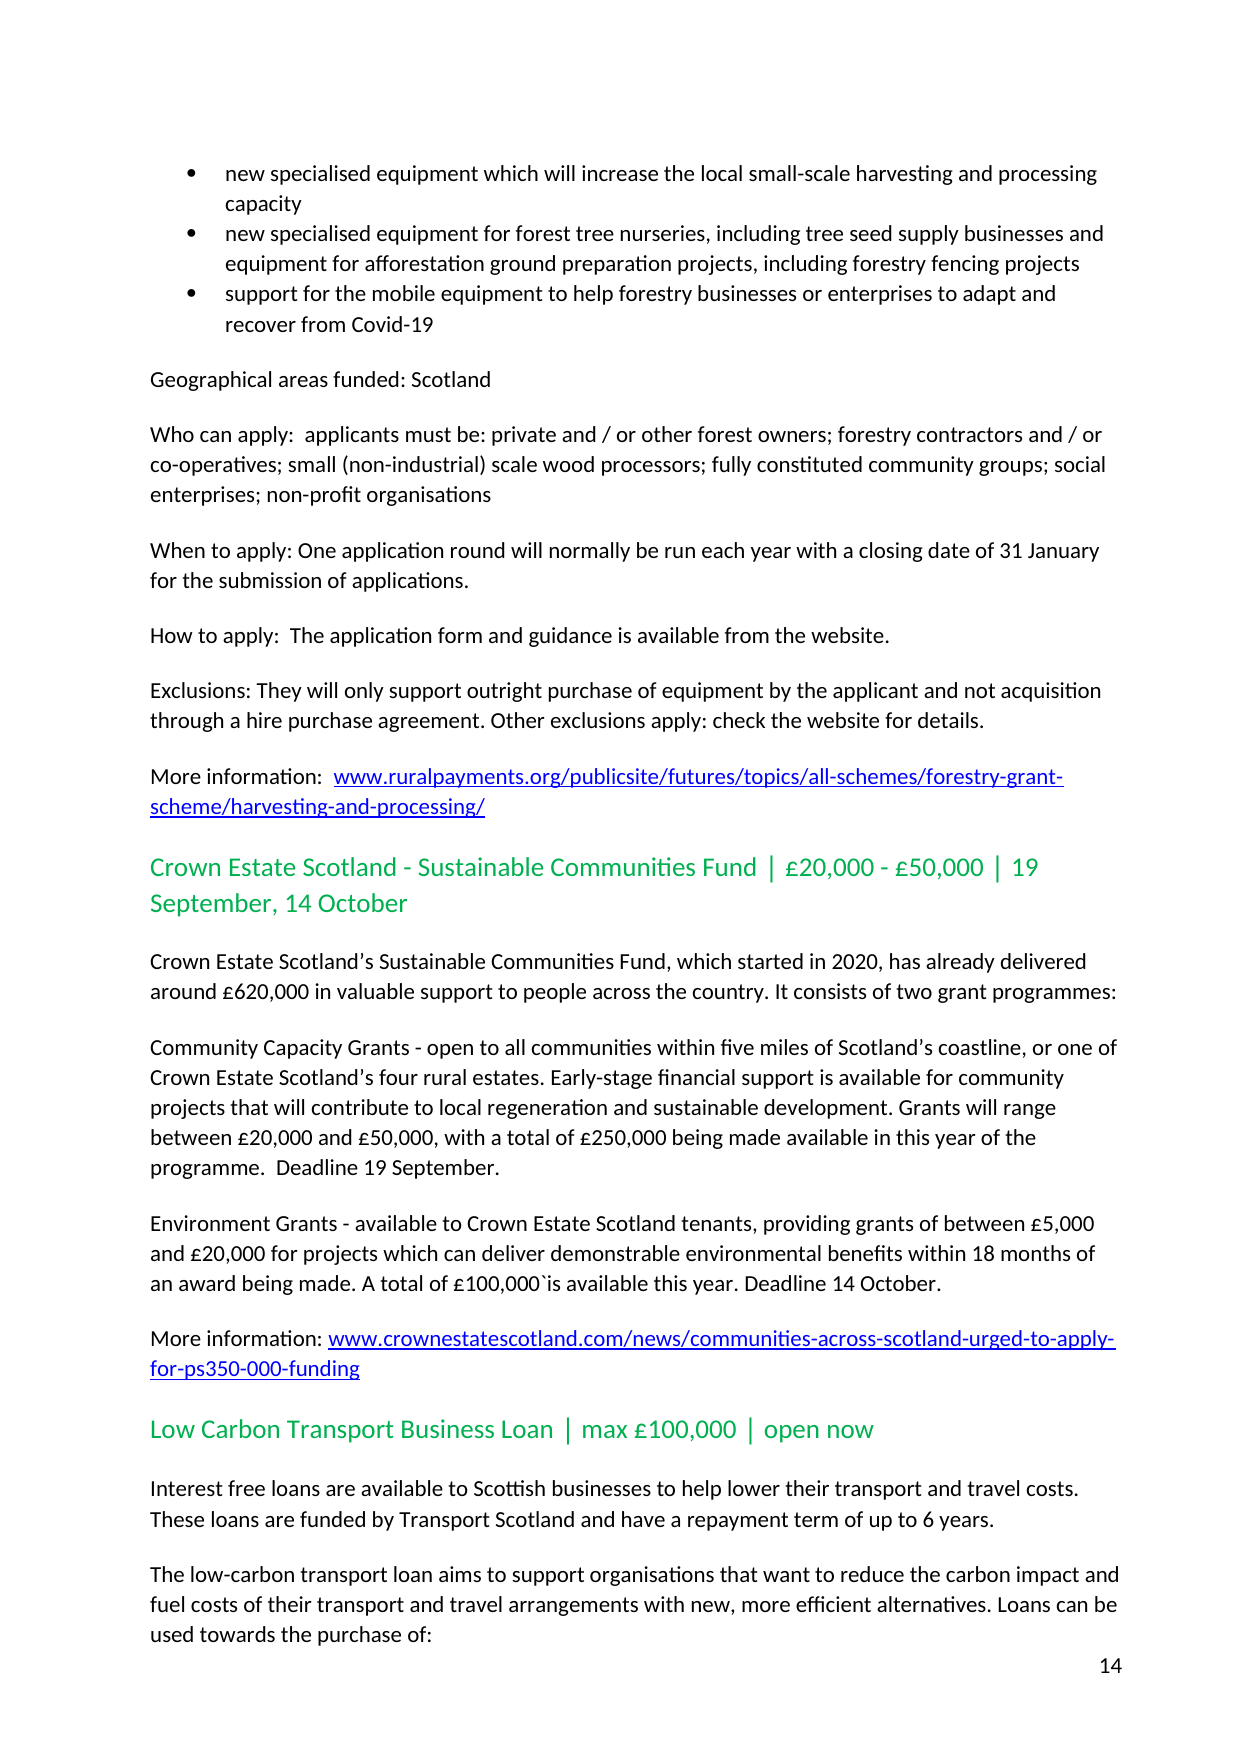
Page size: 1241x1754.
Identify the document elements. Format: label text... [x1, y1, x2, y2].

text More information: www.crownestatescotland.com/news/communities-across-scotland-urged-to-apply-for-ps350-000-funding [150, 1324, 1122, 1383]
text Crown Estate Scotland’s Sustainable Communities Fund, which started in 2020, has already delivered around £620,000 in valuable support to people across the country. It consists of two grant programmes: [150, 947, 1122, 1006]
text Who can apply: applicants must be: private and / or other forest owners; forestry contractors and / or co-operatives; small (non-industrial) scale wood processors; fully constituted community groups; social enterprises; non-profit organisations [150, 420, 1122, 508]
text Geographical areas funded: Scotland [150, 365, 1122, 393]
text Low Carbon Transport Business Loan | max £100,000 | open now [150, 1410, 1122, 1447]
text When to apply: One application round will normally be run each year with a closing date of 31 January for the submission of applications. [150, 536, 1122, 594]
text The low-carbon transport loan aims to support organisations that want to reduce the carbon impact and fuel costs of their transport and travel arrangements with new, more efficient alternatives. Loans can be used towards the purchase of: [150, 1560, 1122, 1648]
text Community Capacity Grants - open to all communities within five miles of Scotland’s coastline, or one of Crown Estate Scotland’s four rural estates. Early-stage financial support is available for community projects that will contribute to local regeneration and sustainable development. Grants will range between £20,000 and £50,000, with a total of £250,000 being made available in this year of the programme. Deadline 19 September. [150, 1033, 1122, 1182]
text How to apply: The application form and guidance is available from the website. [150, 621, 1122, 649]
list new specialised equipment which will increase the local small-scale harvesting and processing capacity [187, 159, 1122, 217]
text Exclusions: They will only support outright purchase of equipment by the applicant and not acquisition through a hire purchase agreement. Other exclusions apply: check the website for details. [150, 676, 1122, 734]
text More information: www.ruralpayments.org/publicsite/futures/topics/all-schemes/forestry-grant-scheme/harvesting-and-processing/ [150, 762, 1122, 820]
text Crown Estate Scotland - Sustainable Communities Fund | £20,000 - £50,000 | 19 September, 14 October [150, 847, 1122, 920]
text Interest free loans are available to Scottish businesses to help lower their transport and travel costs. These loans are funded by Transport Scotland and have a repayment term of up to 6 years. [150, 1474, 1122, 1533]
list support for the mobile equipment to help forestry businesses or enterprises to adapt and recover from Covid-19 [187, 279, 1122, 338]
text Environment Grants - available to Crown Estate Scotland tenants, providing grants of between £5,000 and £20,000 for projects which can deliver demonstrable environmental benefits within 18 months of an award being made. A total of £100,000`is available this year. Deadline 14 October. [150, 1209, 1122, 1297]
list new specialised equipment for forest tree nurseries, including tree seed supply businesses and equipment for afforestation ground preparation projects, including forestry fencing projects [187, 219, 1122, 277]
